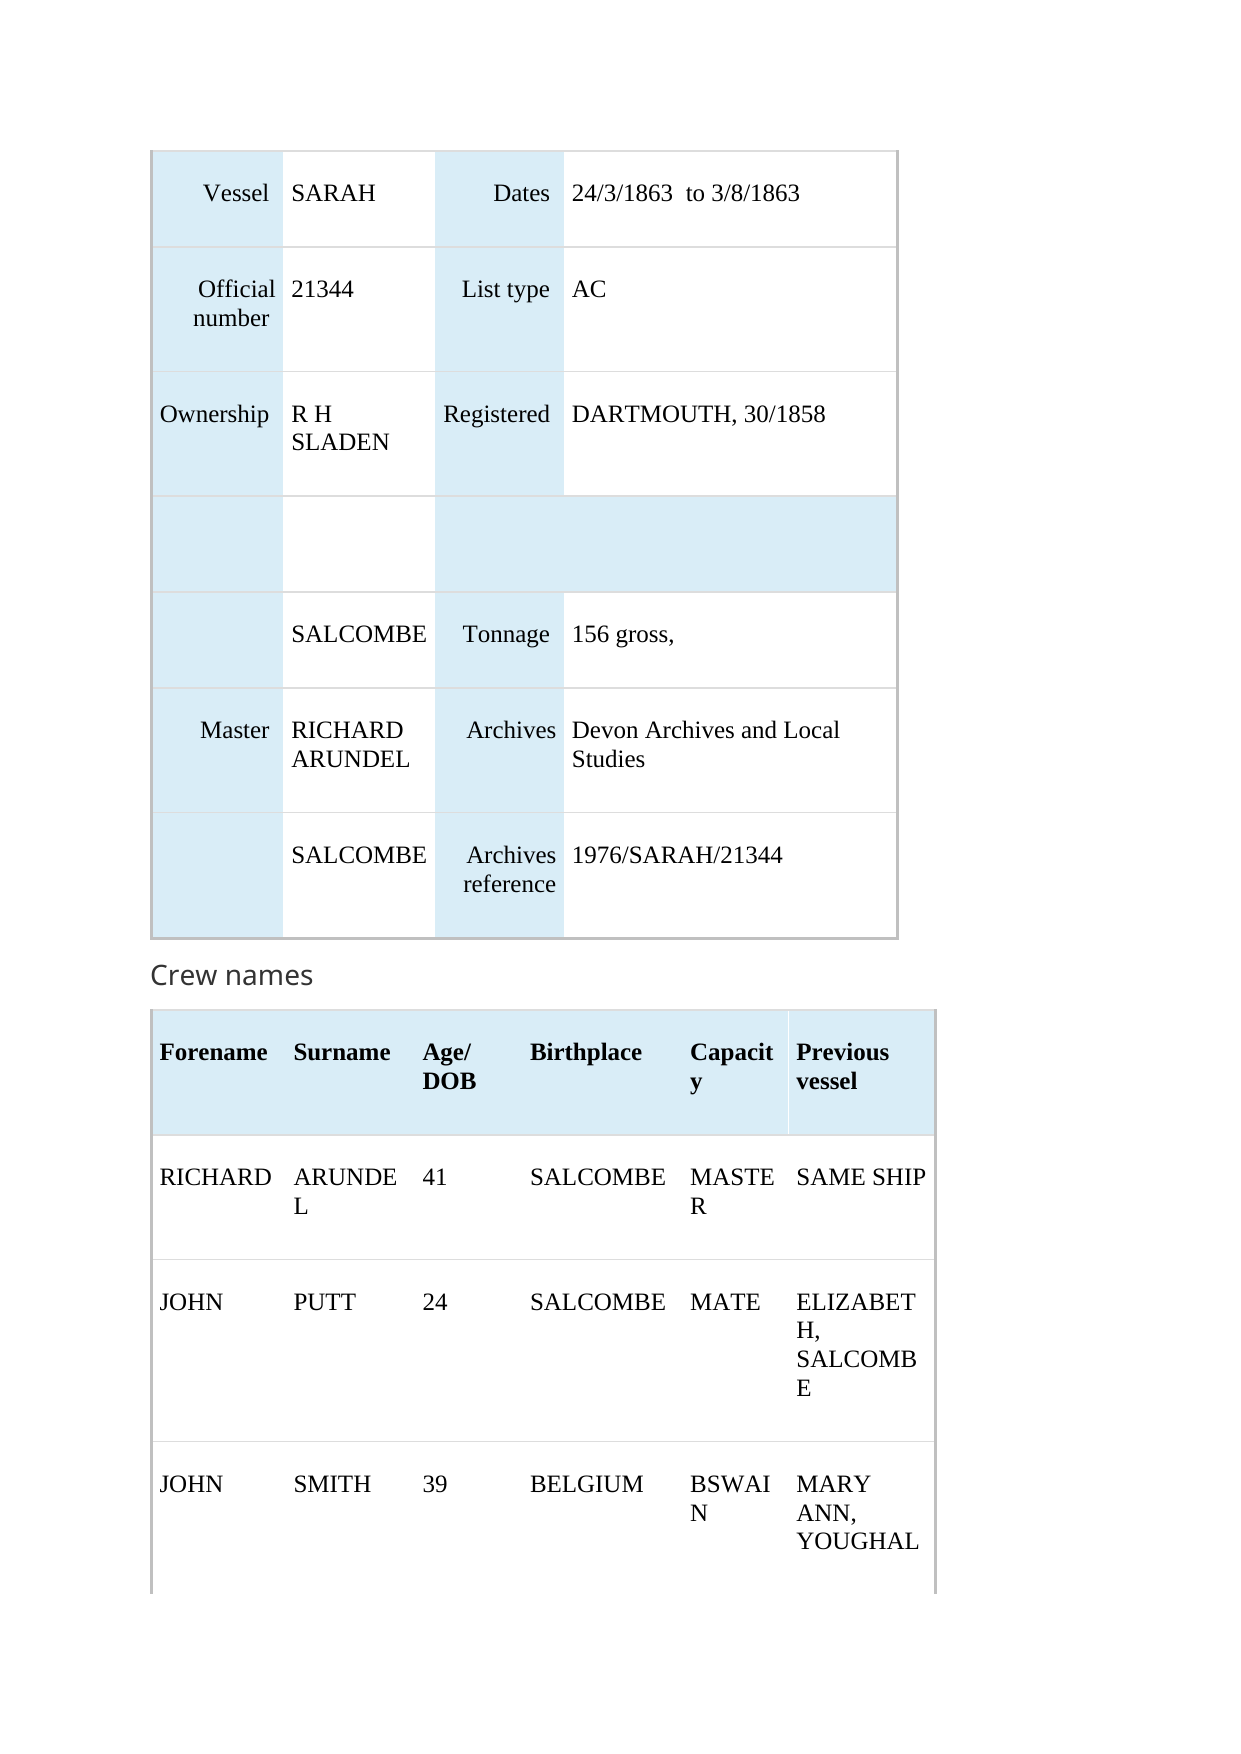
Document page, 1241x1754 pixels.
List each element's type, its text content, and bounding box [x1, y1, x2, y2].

table_cell [153, 813, 283, 937]
table_cell SMITH [285, 1442, 414, 1594]
table_header 24/3/1863 to 3/8/1863 [564, 152, 896, 246]
table_cell SALCOMBE [283, 813, 435, 937]
table_cell RICHARD ARUNDEL [283, 689, 435, 812]
table_cell 1976/SARAH/21344 [564, 813, 896, 937]
table_cell [435, 497, 896, 591]
table_cell Master [153, 689, 283, 812]
table_cell 156 gross, [564, 593, 896, 687]
table_cell 41 [414, 1136, 522, 1259]
table_cell Registered [435, 372, 564, 495]
table_cell SALCOMBE [522, 1260, 682, 1441]
table_cell JOHN [153, 1442, 285, 1594]
table_cell ARUNDEL [285, 1136, 414, 1259]
table_cell [153, 593, 283, 687]
table_cell PUTT [285, 1260, 414, 1441]
table_header Previous vessel [789, 1011, 934, 1134]
table_header Surname [285, 1011, 414, 1134]
table_cell Devon Archives and Local Studies [564, 689, 896, 812]
table_cell AC [564, 248, 896, 371]
table_cell Ownership [153, 372, 283, 495]
table_cell List type [435, 248, 564, 371]
table_header Forename [153, 1011, 285, 1134]
table_cell [153, 497, 283, 591]
table_header Capacity [682, 1011, 788, 1134]
table_header Birthplace [522, 1011, 682, 1134]
table_header Age/DOB [414, 1011, 522, 1134]
table_cell [283, 497, 435, 591]
table_cell SAME SHIP [789, 1136, 934, 1259]
table_cell Official number [153, 248, 283, 371]
table_cell ELIZABETH, SALCOMBE [789, 1260, 934, 1441]
table_cell BSWAIN [682, 1442, 788, 1594]
table_header SARAH [283, 152, 435, 246]
table_cell DARTMOUTH, 30/1858 [564, 372, 896, 495]
table_cell 24 [414, 1260, 522, 1441]
table_cell MARY ANN, YOUGHAL [789, 1442, 934, 1594]
table_cell JOHN [153, 1260, 285, 1441]
table_cell R H SLADEN [283, 372, 435, 495]
table_header Dates [435, 152, 564, 246]
table_cell 39 [414, 1442, 522, 1594]
table_cell Archives reference [435, 813, 564, 937]
table_header Vessel [153, 152, 283, 246]
table_cell BELGIUM [522, 1442, 682, 1594]
table_cell MATE [682, 1260, 788, 1441]
table_cell MASTER [682, 1136, 788, 1259]
table_cell Tonnage [435, 593, 564, 687]
text Crew names [150, 955, 1090, 994]
table_cell SALCOMBE [283, 593, 435, 687]
table_cell SALCOMBE [522, 1136, 682, 1259]
table_cell 21344 [283, 248, 435, 371]
table_cell Archives [435, 689, 564, 812]
table_cell RICHARD [153, 1136, 285, 1259]
